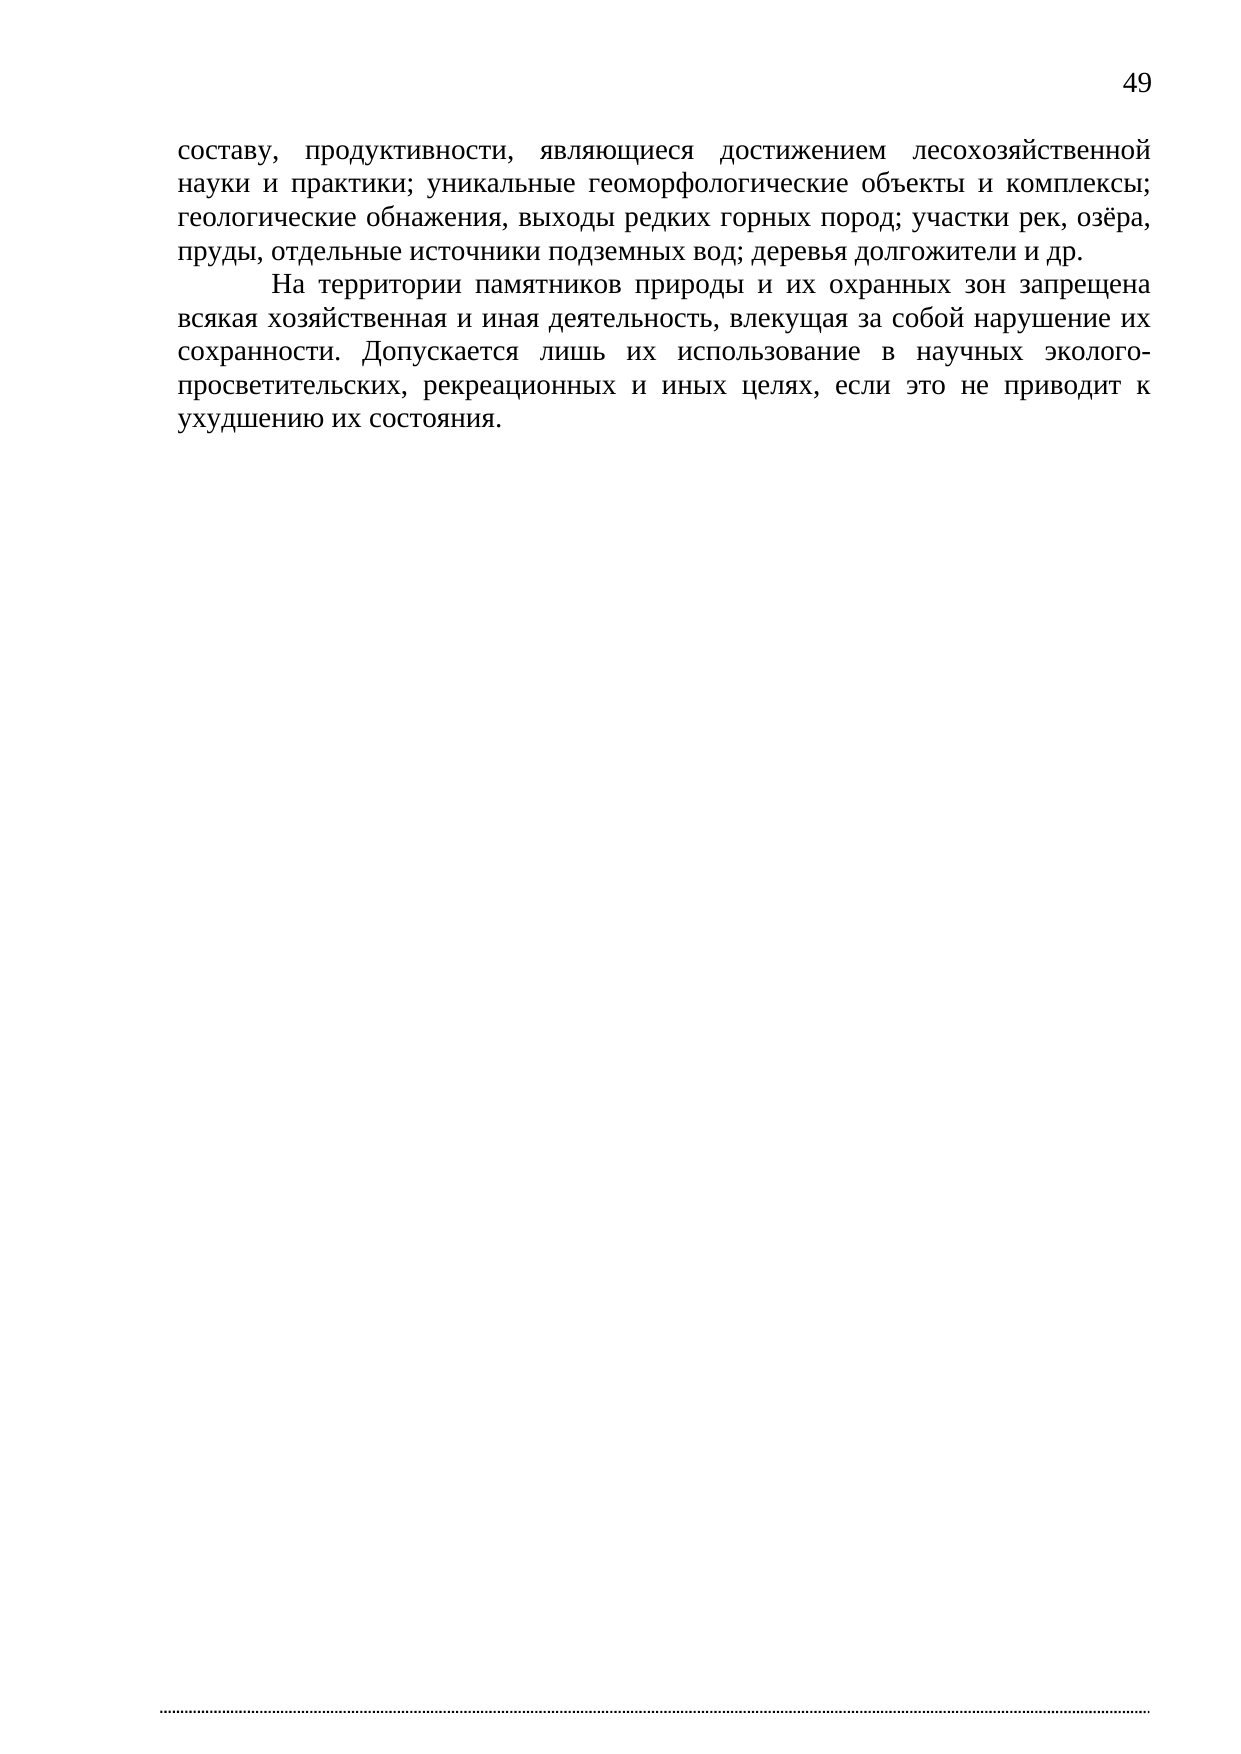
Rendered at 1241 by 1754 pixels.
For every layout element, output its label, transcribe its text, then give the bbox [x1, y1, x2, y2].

text На территории памятников природы и их охранных зон запрещена всякая хозяйственная и иная деятельность, влекущая за собой нарушение их сохранности. Допускается лишь их использование в научных эколого-просветительских, рекреационных и иных целях, если это не приводит к ухудшению их состояния. [177, 266, 1152, 434]
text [177, 132, 1152, 266]
